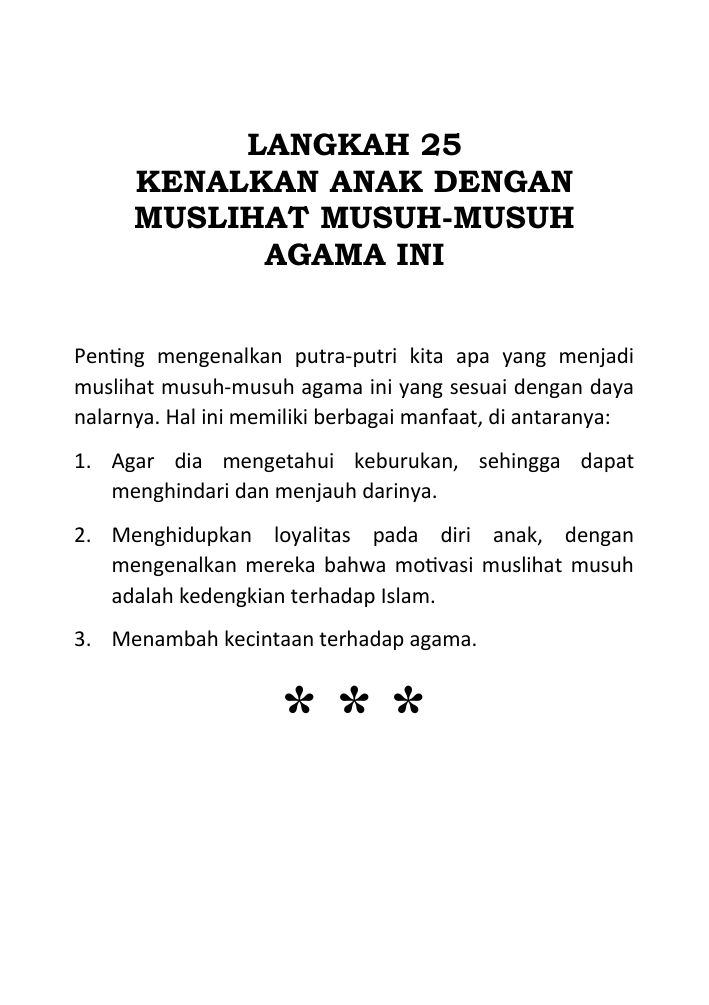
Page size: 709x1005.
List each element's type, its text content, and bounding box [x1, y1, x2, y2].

text * * * [74, 668, 635, 751]
list Menambah kecintaan terhadap agama. [74, 624, 635, 652]
text Penting mengenalkan putra-putri kita apa yang menjadi muslihat musuh-musuh agama ini yang sesuai dengan daya nalarnya. Hal ini memiliki berbagai manfaat, di antaranya: [74, 341, 635, 431]
list Menghidupkan loyalitas pada diri anak, dengan mengenalkan mereka bahwa motivasi muslihat musuh adalah kedengkian terhadap Islam. [74, 520, 635, 609]
list Agar dia mengetahui keburukan, sehingga dapat menghindari dan menjauh darinya. [74, 446, 635, 504]
text LANGKAH 25 KENALKAN ANAK DENGAN MUSLIHAT MUSUH-MUSUH AGAMA INI [74, 126, 635, 273]
